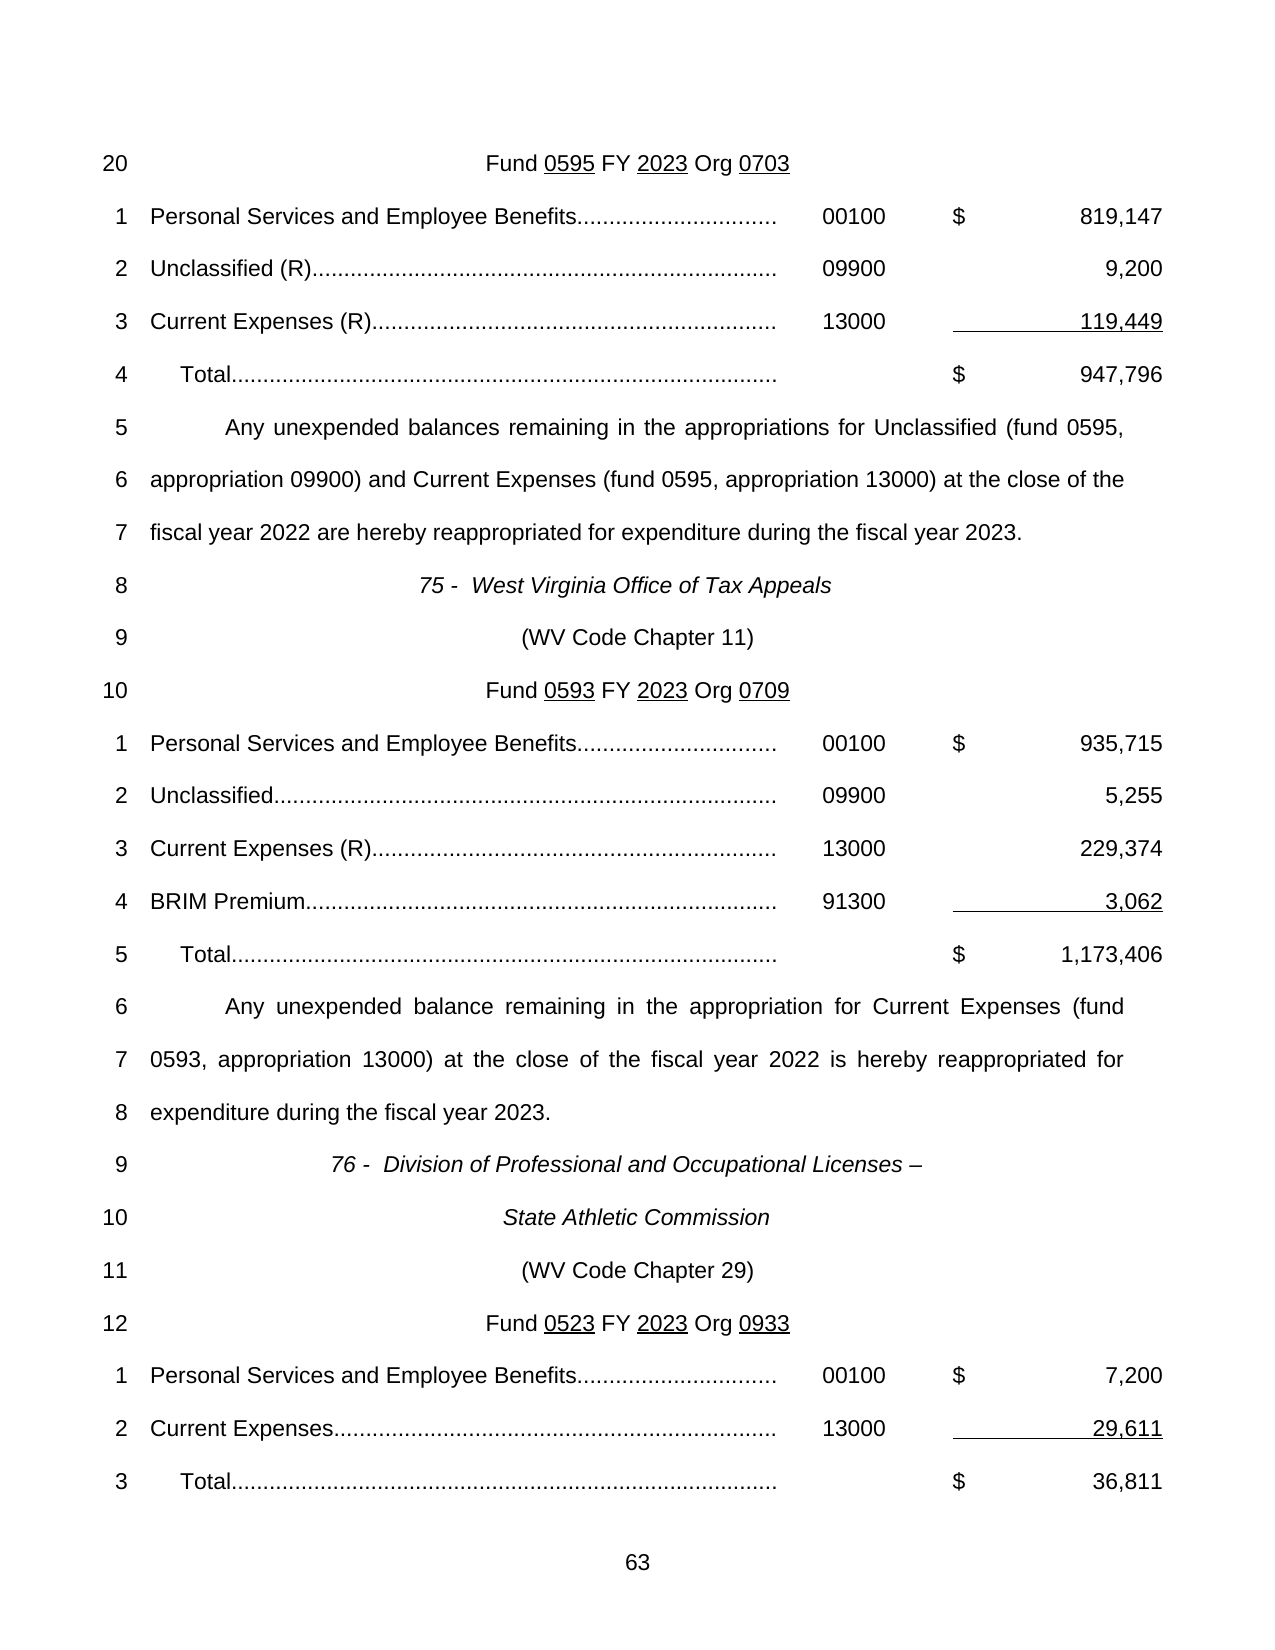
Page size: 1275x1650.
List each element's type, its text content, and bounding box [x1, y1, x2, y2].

text Current Expenses (R) 13000 119,449 [150, 308, 1125, 334]
text Personal Services and Employee Benefits 00100 $ 819,147 [150, 203, 1125, 229]
text Current Expenses (R) 13000 229,374 [150, 835, 1125, 862]
text Unclassified 09900 5,255 [150, 782, 1125, 809]
text BRIM Premium 91300 3,062 [150, 888, 1125, 914]
text (WV Code Chapter 11) [150, 624, 1125, 651]
text (WV Code Chapter 29) [150, 1257, 1125, 1283]
text Any unexpended balance remaining in the appropriation for Current Expenses (fund 0593, appropriation 13000) at the close of the fiscal year 2022 is hereby reappropriated for expenditure during the fiscal year 2023. [150, 993, 1125, 1125]
text Personal Services and Employee Benefits 00100 $ 7,200 [150, 1362, 1125, 1389]
list West Virginia Office of Tax Appeals [150, 572, 1125, 598]
text Fund 0523 FY 2023 Org 0933 [150, 1309, 1125, 1336]
text Unclassified (R) 09900 9,200 [150, 255, 1125, 282]
text Personal Services and Employee Benefits 00100 $ 935,715 [150, 730, 1125, 756]
text Fund 0593 FY 2023 Org 0709 [150, 677, 1125, 703]
text Total $ 1,173,406 [150, 941, 1125, 967]
text Fund 0595 FY 2023 Org 0703 [150, 150, 1125, 176]
text Total $ 36,811 [150, 1468, 1125, 1494]
text Current Expenses 13000 29,611 [150, 1415, 1125, 1441]
text Any unexpended balances remaining in the appropriations for Unclassified (fund 0595, appropriation 09900) and Current Expenses (fund 0595, appropriation 13000) at the close of the fiscal year 2022 are hereby reappropriated for expenditure during the fiscal year 2023. [150, 413, 1125, 545]
list Division of Professional and Occupational Licenses – [150, 1151, 1125, 1178]
text State Athletic Commission [150, 1204, 1125, 1231]
text Total $ 947,796 [150, 361, 1125, 387]
